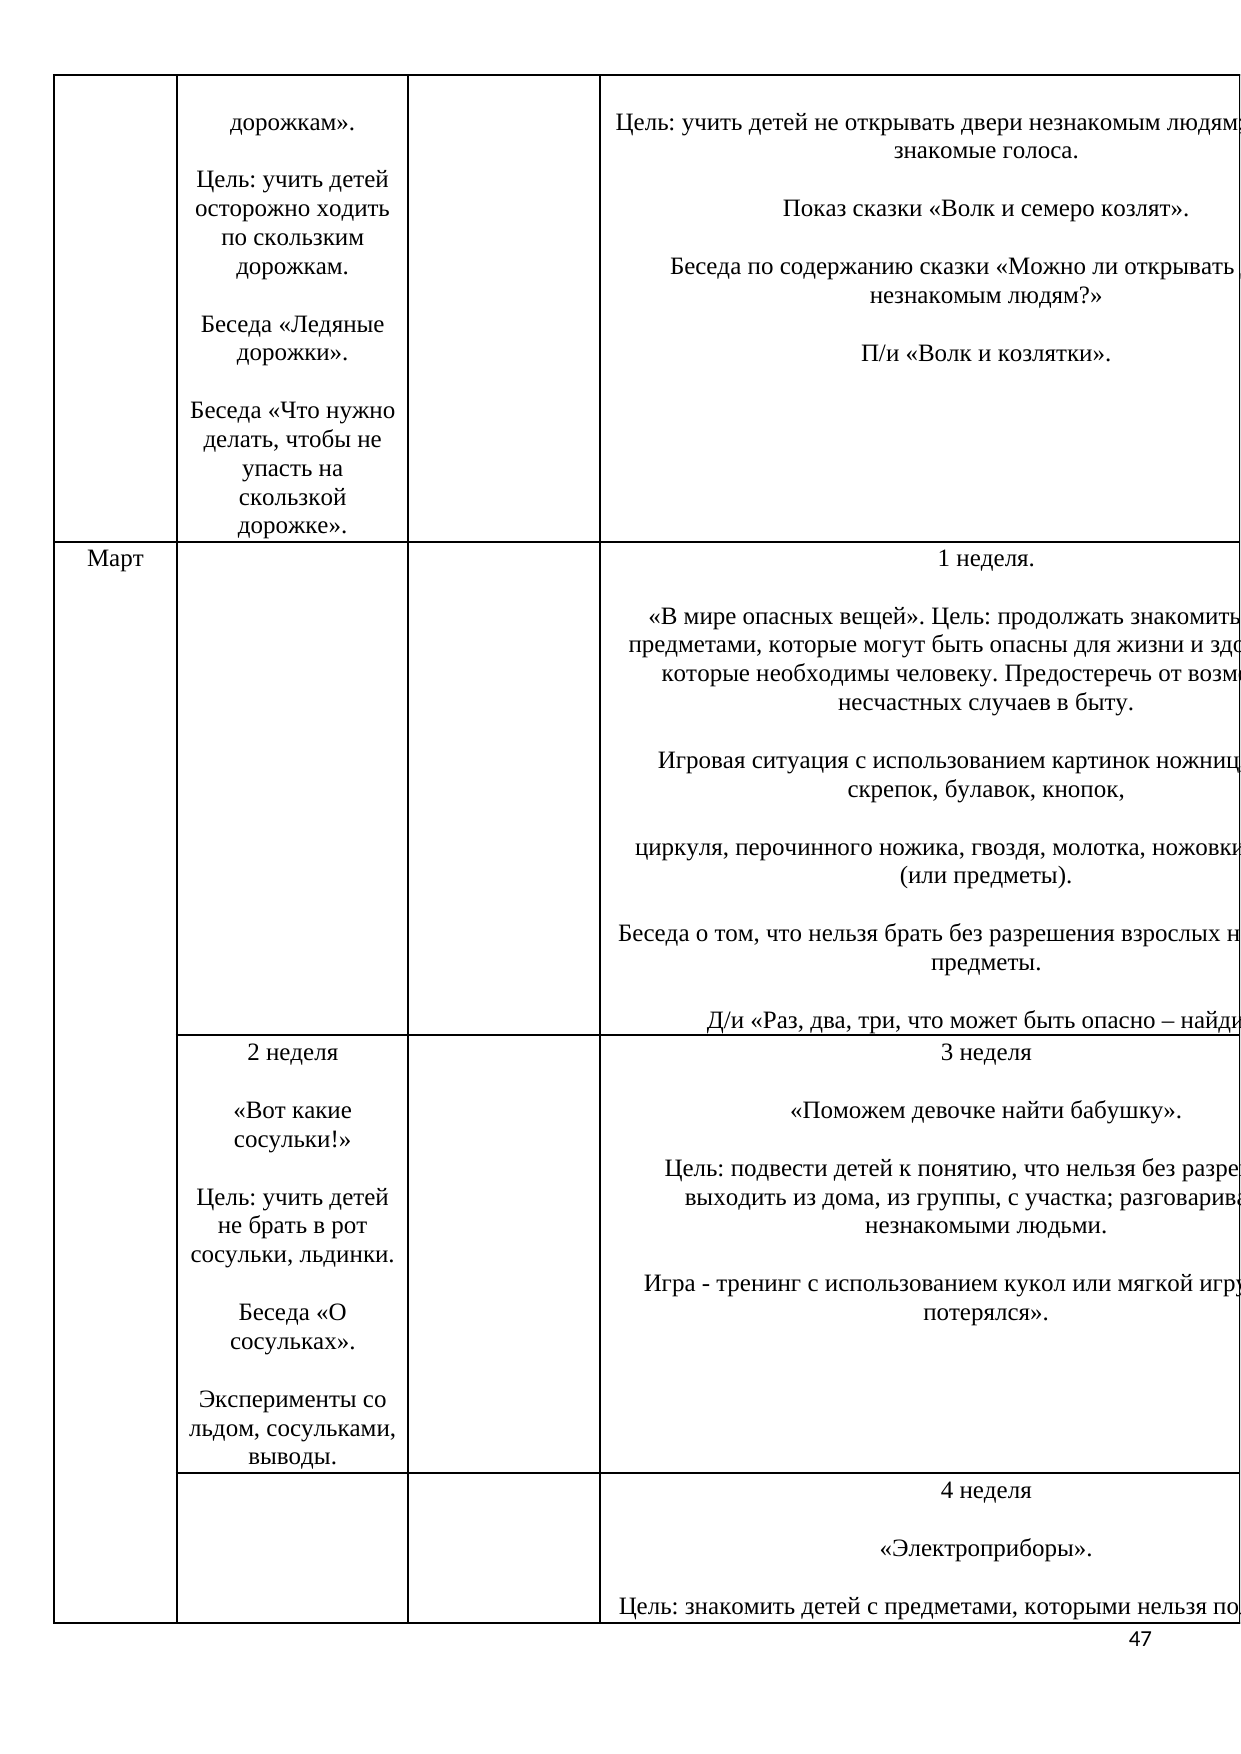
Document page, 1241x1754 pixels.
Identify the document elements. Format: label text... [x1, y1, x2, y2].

table_cell [178, 1474, 407, 1622]
table_cell [178, 543, 407, 1034]
table_cell [409, 76, 599, 541]
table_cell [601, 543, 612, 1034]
table_cell 2 неделя «Вот какие сосульки!» Цель: учить детей не брать в рот сосульки, льдинки. Беседа «О сосульках». Эксперименты со льдом, сосульками, выводы. [178, 1036, 407, 1472]
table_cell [601, 76, 1239, 541]
table_cell [409, 1036, 599, 1472]
table_cell Март [55, 543, 176, 1622]
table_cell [178, 76, 407, 541]
table_cell 3 неделя «Поможем девочке найти бабушку». Цель: подвести детей к понятию, что нельзя без разрешения выходить из дома, из группы, с участка; разговаривать с незнакомыми людьми. Игра - тренинг с использованием кукол или мягкой игрушки «Я потерялся». [601, 1036, 1239, 1472]
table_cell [601, 1474, 1239, 1622]
table_cell [409, 543, 599, 1034]
table_cell [409, 1474, 599, 1622]
